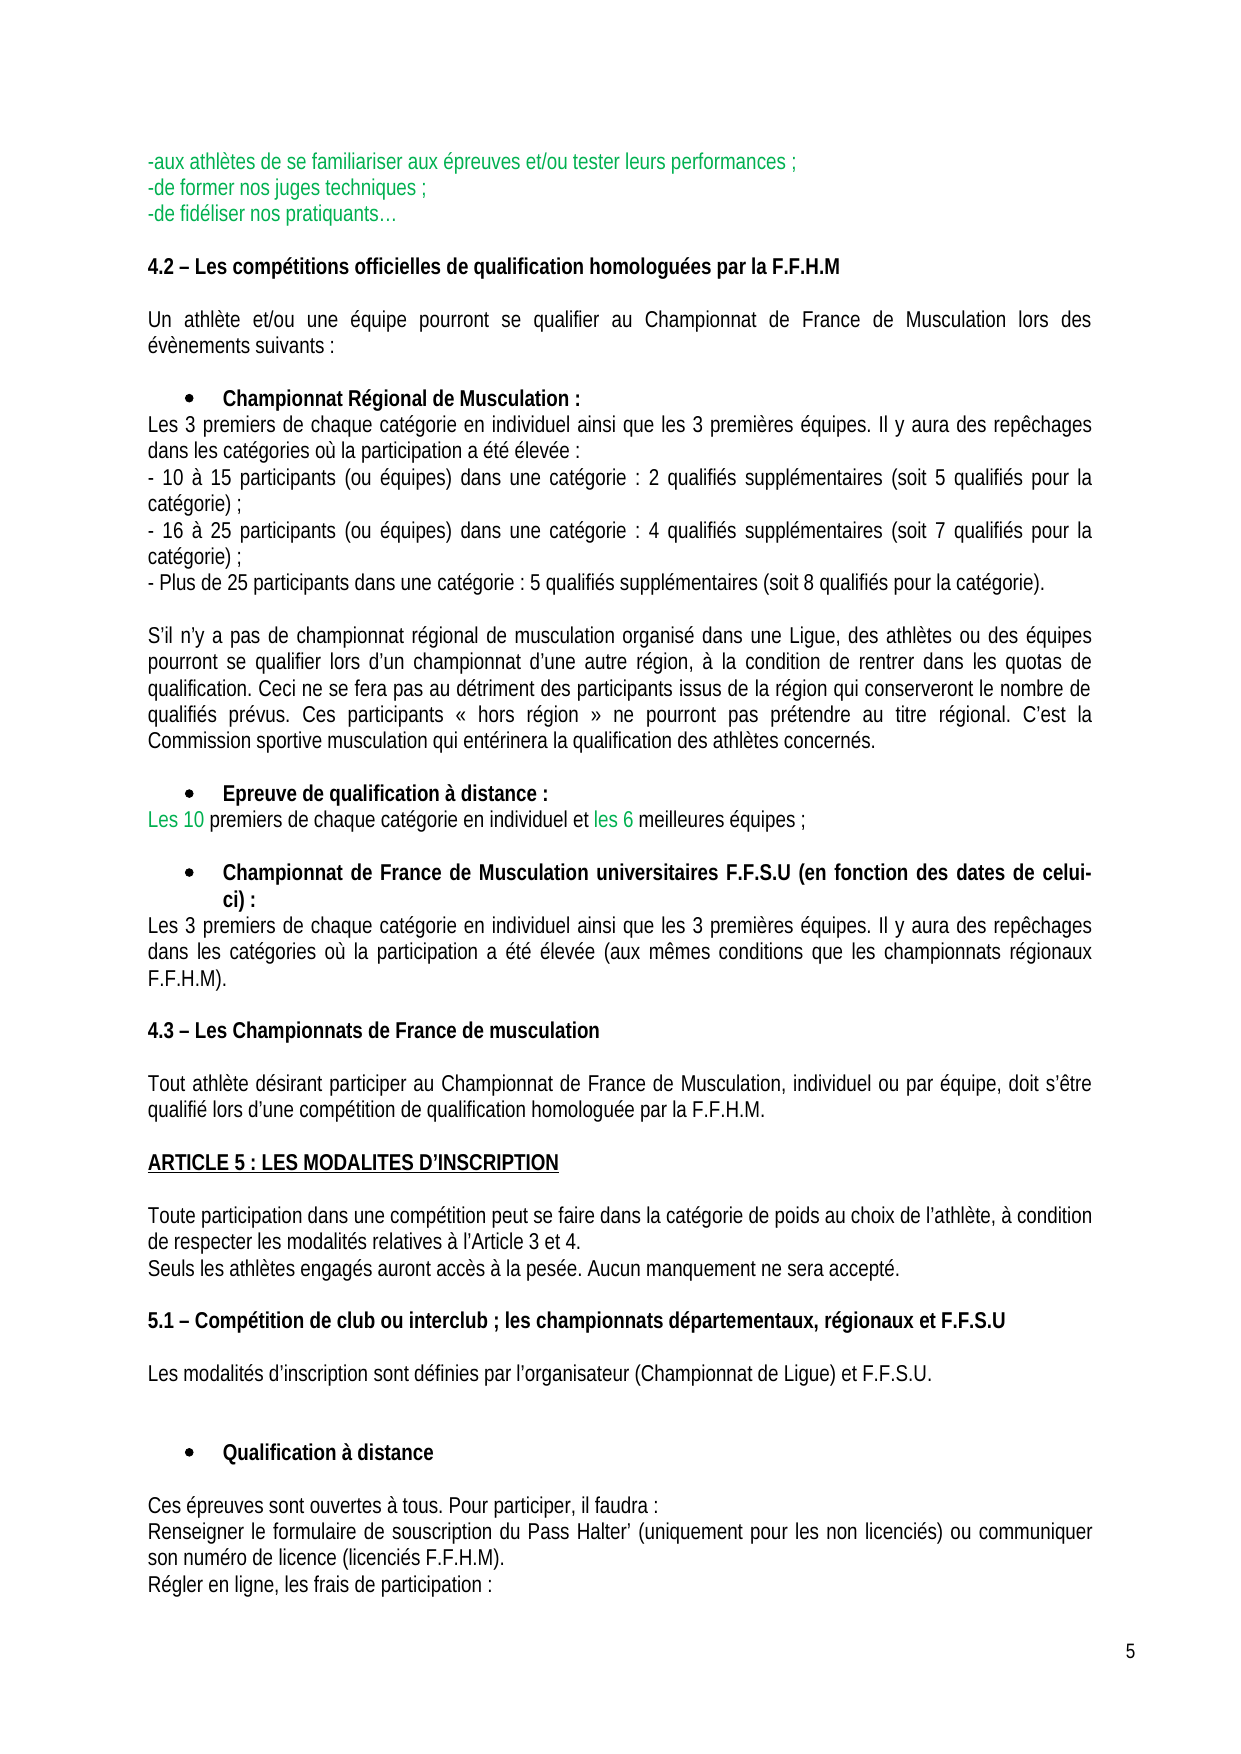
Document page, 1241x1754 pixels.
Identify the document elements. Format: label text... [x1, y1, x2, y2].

list Qualification à distance [185, 1439, 1093, 1465]
text S’il n’y a pas de championnat régional de musculation organisé dans une Ligue, des athlètes ou des équipes pourront se qualifier lors d’un championnat d’une autre région, à la condition de rentrer dans les quotas de qualification. Ceci ne se fera pas au détriment des participants issus de la région qui conserveront le nombre de qualifiés prévus. Ces participants « hors région » ne pourront pas prétendre au titre régional. C’est la Commission sportive musculation qui entérinera la qualification des athlètes concernés. [148, 622, 1093, 754]
text 4.2 – Les compétitions officielles de qualification homologuées par la F.F.H.M [148, 253, 1093, 279]
text ARTICLE 5 : LES MODALITES D’INSCRIPTION [148, 1149, 1093, 1175]
text Un athlète et/ou une équipe pourront se qualifier au Championnat de France de Musculation lors des évènements suivants : [148, 306, 1093, 358]
text -de former nos juges techniques ; [148, 174, 1093, 200]
list Epreuve de qualification à distance : [185, 780, 1093, 806]
text - 10 à 15 participants (ou équipes) dans une catégorie : 2 qualifiés supplémentaires (soit 5 qualifiés pour la catégorie) ; [148, 464, 1093, 517]
text 5.1 – Compétition de club ou interclub ; les championnats départementaux, régionaux et F.F.S.U [148, 1307, 1093, 1333]
text Ces épreuves sont ouvertes à tous. Pour participer, il faudra : [148, 1492, 1093, 1518]
text Tout athlète désirant participer au Championnat de France de Musculation, individuel ou par équipe, doit s’être qualifié lors d’une compétition de qualification homologuée par la F.F.H.M. [148, 1070, 1093, 1123]
text Les 3 premiers de chaque catégorie en individuel ainsi que les 3 premières équipes. Il y aura des repêchages dans les catégories où la participation a été élevée : [148, 411, 1093, 464]
text Les 3 premiers de chaque catégorie en individuel ainsi que les 3 premières équipes. Il y aura des repêchages dans les catégories où la participation a été élevée (aux mêmes conditions que les championnats régionaux F.F.H.M). [148, 912, 1093, 991]
text Toute participation dans une compétition peut se faire dans la catégorie de poids au choix de l’athlète, à condition de respecter les modalités relatives à l’Article 3 et 4. [148, 1202, 1093, 1254]
text Régler en ligne, les frais de participation : [148, 1571, 1093, 1597]
text Les modalités d’inscription sont définies par l’organisateur (Championnat de Ligue) et F.F.S.U. [148, 1360, 1093, 1386]
text - Plus de 25 participants dans une catégorie : 5 qualifiés supplémentaires (soit 8 qualifiés pour la catégorie). [148, 569, 1093, 596]
text - 16 à 25 participants (ou équipes) dans une catégorie : 4 qualifiés supplémentaires (soit 7 qualifiés pour la catégorie) ; [148, 517, 1093, 569]
text 4.3 – Les Championnats de France de musculation [148, 1017, 1093, 1044]
list Championnat de France de Musculation universitaires F.F.S.U (en fonction des dates de celui-ci) : [185, 859, 1093, 912]
text Les 10 premiers de chaque catégorie en individuel et les 6 meilleures équipes ; [148, 806, 1093, 833]
list Championnat Régional de Musculation : [185, 385, 1093, 411]
text -aux athlètes de se familiariser aux épreuves et/ou tester leurs performances ; [148, 148, 1093, 174]
text Seuls les athlètes engagés auront accès à la pesée. Aucun manquement ne sera accepté. [148, 1254, 1093, 1281]
text Renseigner le formulaire de souscription du Pass Halter’ (uniquement pour les non licenciés) ou communiquer son numéro de licence (licenciés F.F.H.M). [148, 1518, 1093, 1571]
text -de fidéliser nos pratiquants… [148, 200, 1093, 227]
